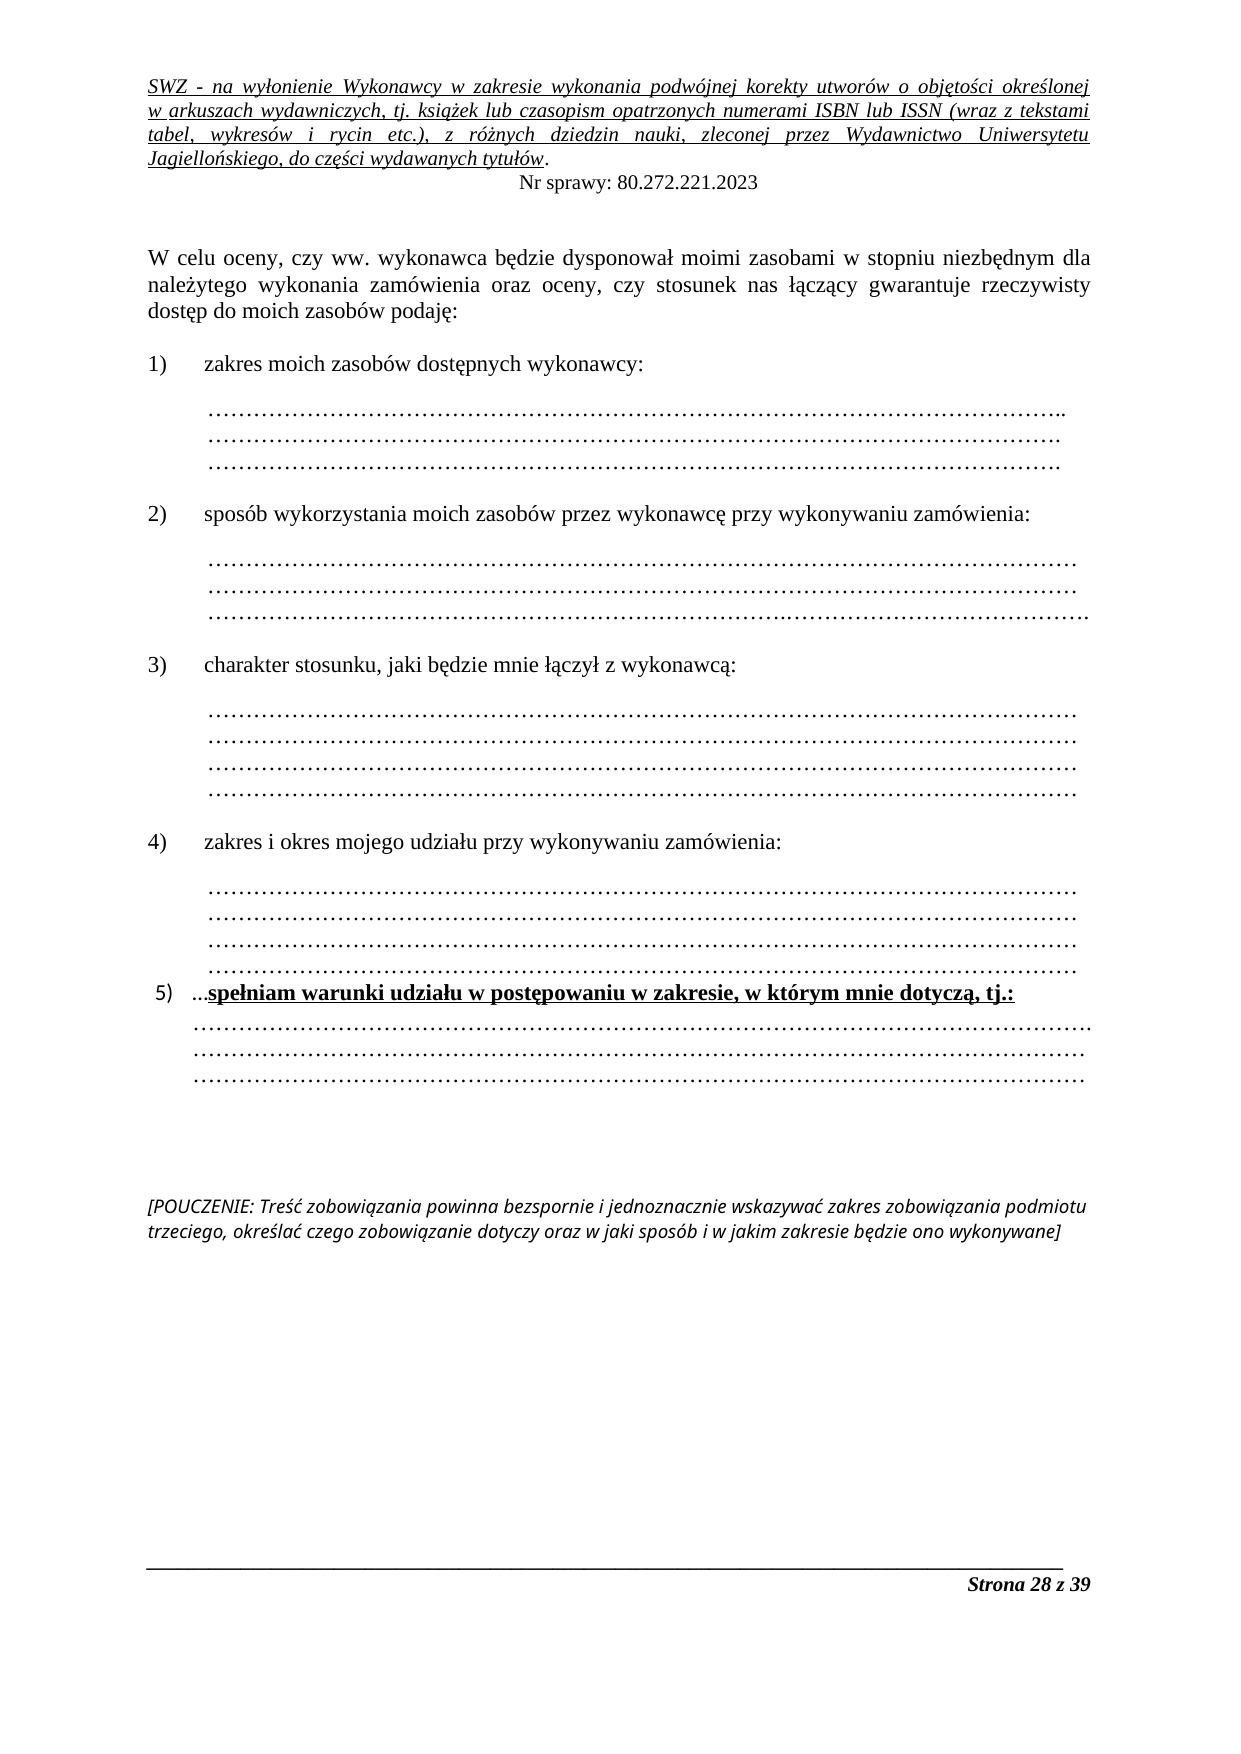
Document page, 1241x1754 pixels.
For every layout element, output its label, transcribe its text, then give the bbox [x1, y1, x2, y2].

text …………………………………………………………………………………………………… [207, 696, 1092, 722]
text …………………………………………………………………………………………………… [207, 952, 1092, 978]
text …………………………………………………………………………………………………. [207, 421, 1092, 448]
text ………………………………………………………………………………………………………. [192, 1008, 1092, 1035]
text …………………………………………………………………………………………………… [207, 926, 1092, 952]
text …………………………………………………………………………………………………… [207, 572, 1092, 598]
text …………………………………………………………………………………………………… [207, 775, 1092, 801]
text …………………………………………………………………………………………………… [207, 899, 1092, 926]
text ………………………………………………………………….…………………………………. [207, 598, 1092, 624]
text [POUCZENIE: Treść zobowiązania powinna bezspornie i jednoznacznie wskazywać zakres zobowiązania podmiotu trzeciego, określać czego zobowiązanie dotyczy oraz w jaki sposób i w jakim zakresie będzie ono wykonywane] [148, 1193, 1092, 1244]
text ………………………………………………………………………………………………….. [207, 395, 1092, 421]
text …………………………………………………………………………………………………… [207, 722, 1092, 749]
list sposób wykorzystania moich zasobów przez wykonawcę przy wykonywaniu zamówienia: [148, 500, 1092, 527]
text W celu oceny, czy ww. wykonawca będzie dysponował moimi zasobami w stopniu niezbędnym dla należytego wykonania zamówienia oraz oceny, czy stosunek nas łączący gwarantuje rzeczywisty dostęp do moich zasobów podaję: [148, 244, 1092, 323]
text …………………………………………………………………………………………………. [207, 448, 1092, 474]
list zakres moich zasobów dostępnych wykonawcy: [148, 350, 1092, 376]
list charakter stosunku, jaki będzie mnie łączył z wykonawcą: [148, 651, 1092, 677]
list zakres i okres mojego udziału przy wykonywaniu zamówienia: [148, 828, 1092, 854]
text …………………………………………………………………………………………………… [207, 546, 1092, 572]
list …spełniam warunki udziału w postępowaniu w zakresie, w którym mnie dotyczą, tj.: [154, 978, 1092, 1006]
text …………………………………………………………………………………………………… [207, 749, 1092, 775]
text ……………………………………………………………………………………………………………………………………………………………………………………………………………… [192, 1035, 1092, 1088]
text …………………………………………………………………………………………………… [207, 873, 1092, 899]
